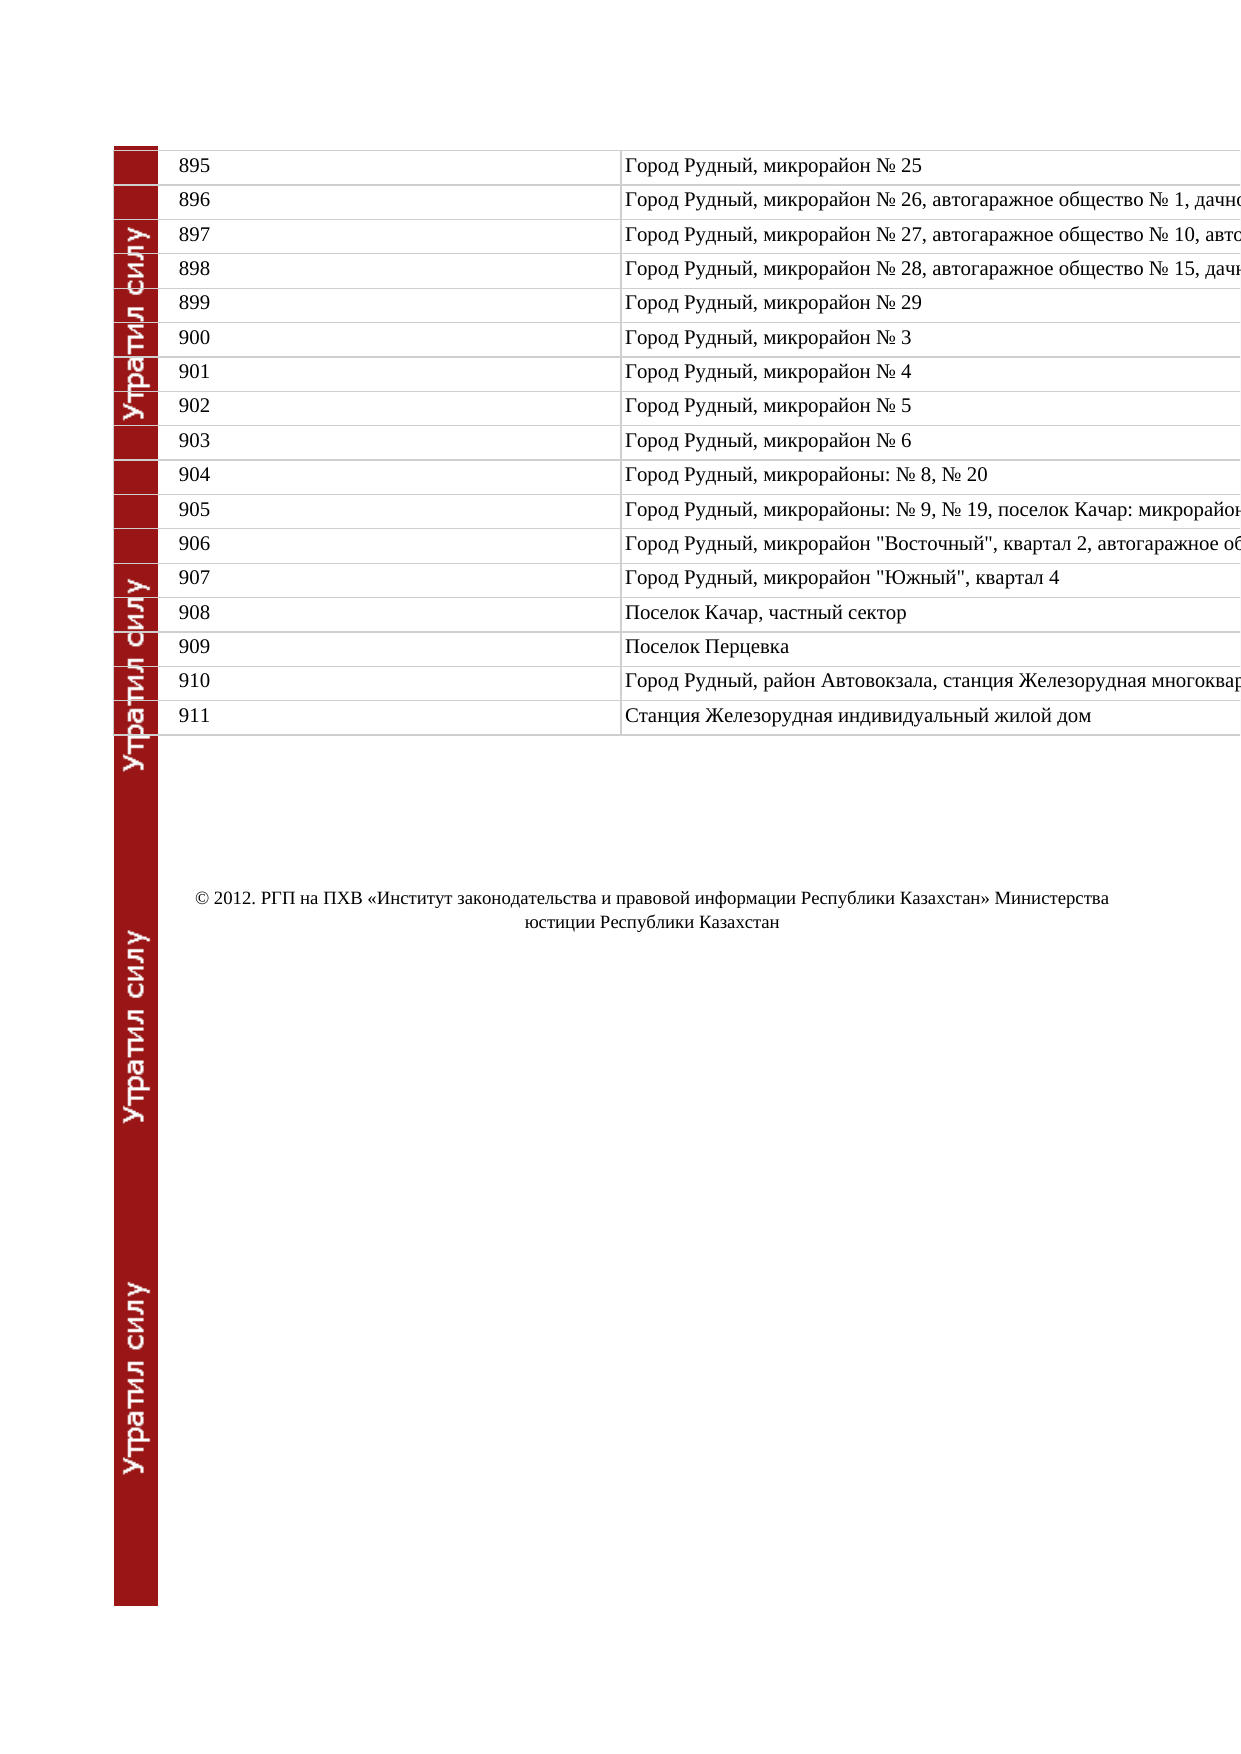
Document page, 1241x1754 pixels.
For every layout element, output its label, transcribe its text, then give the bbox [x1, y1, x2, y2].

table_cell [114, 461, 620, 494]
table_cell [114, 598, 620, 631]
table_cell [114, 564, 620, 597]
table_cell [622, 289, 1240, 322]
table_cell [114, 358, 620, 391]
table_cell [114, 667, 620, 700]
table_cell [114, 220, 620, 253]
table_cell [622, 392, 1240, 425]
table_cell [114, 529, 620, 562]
picture [114, 736, 158, 887]
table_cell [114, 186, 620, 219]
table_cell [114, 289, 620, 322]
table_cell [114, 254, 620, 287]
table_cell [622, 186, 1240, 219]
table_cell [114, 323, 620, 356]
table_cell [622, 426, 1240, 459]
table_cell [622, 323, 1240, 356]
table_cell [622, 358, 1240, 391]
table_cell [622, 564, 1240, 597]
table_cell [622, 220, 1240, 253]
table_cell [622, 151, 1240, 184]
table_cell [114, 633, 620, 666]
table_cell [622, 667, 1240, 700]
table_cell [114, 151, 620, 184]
text © 2012. РГП на ПХВ «Институт законодательства и правовой информации Республики Казахстан» Министерства юстиции Республики Казахстан [112, 887, 1128, 933]
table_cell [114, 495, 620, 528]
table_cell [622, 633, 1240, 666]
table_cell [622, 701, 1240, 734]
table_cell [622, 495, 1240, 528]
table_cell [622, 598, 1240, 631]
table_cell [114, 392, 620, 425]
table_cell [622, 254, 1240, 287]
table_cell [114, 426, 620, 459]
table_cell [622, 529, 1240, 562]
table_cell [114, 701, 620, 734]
picture [114, 933, 158, 1606]
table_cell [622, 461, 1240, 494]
picture [114, 146, 158, 150]
